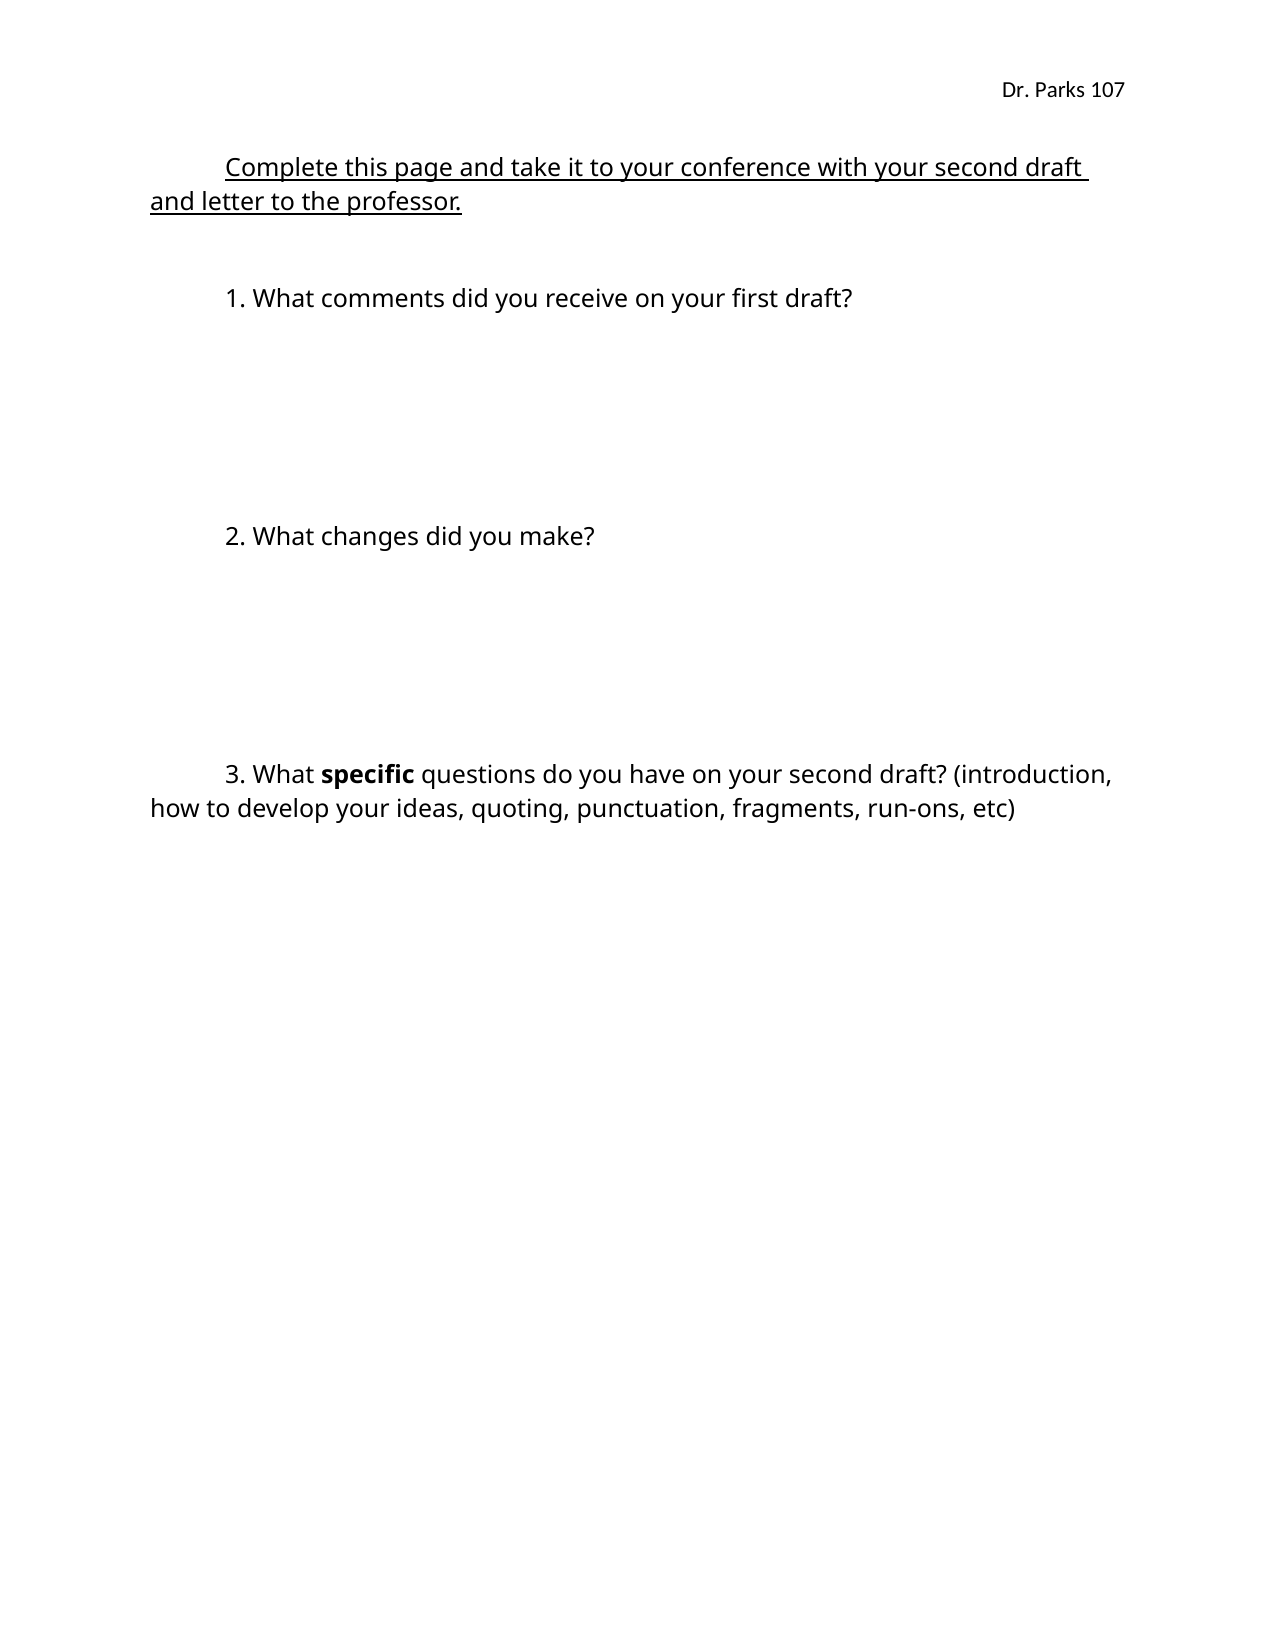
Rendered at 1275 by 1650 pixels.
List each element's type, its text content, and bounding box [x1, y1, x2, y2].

text 3. What specific questions do you have on your second draft? (introduction, how to develop your ideas, quoting, punctuation, fragments, run-ons, etc) [150, 757, 1125, 825]
text Complete this page and take it to your conference with your second draft and letter to the professor. [150, 150, 1125, 218]
text 2. What changes did you make? [150, 519, 1125, 553]
text 1. What comments did you receive on your first draft? [150, 280, 1125, 314]
